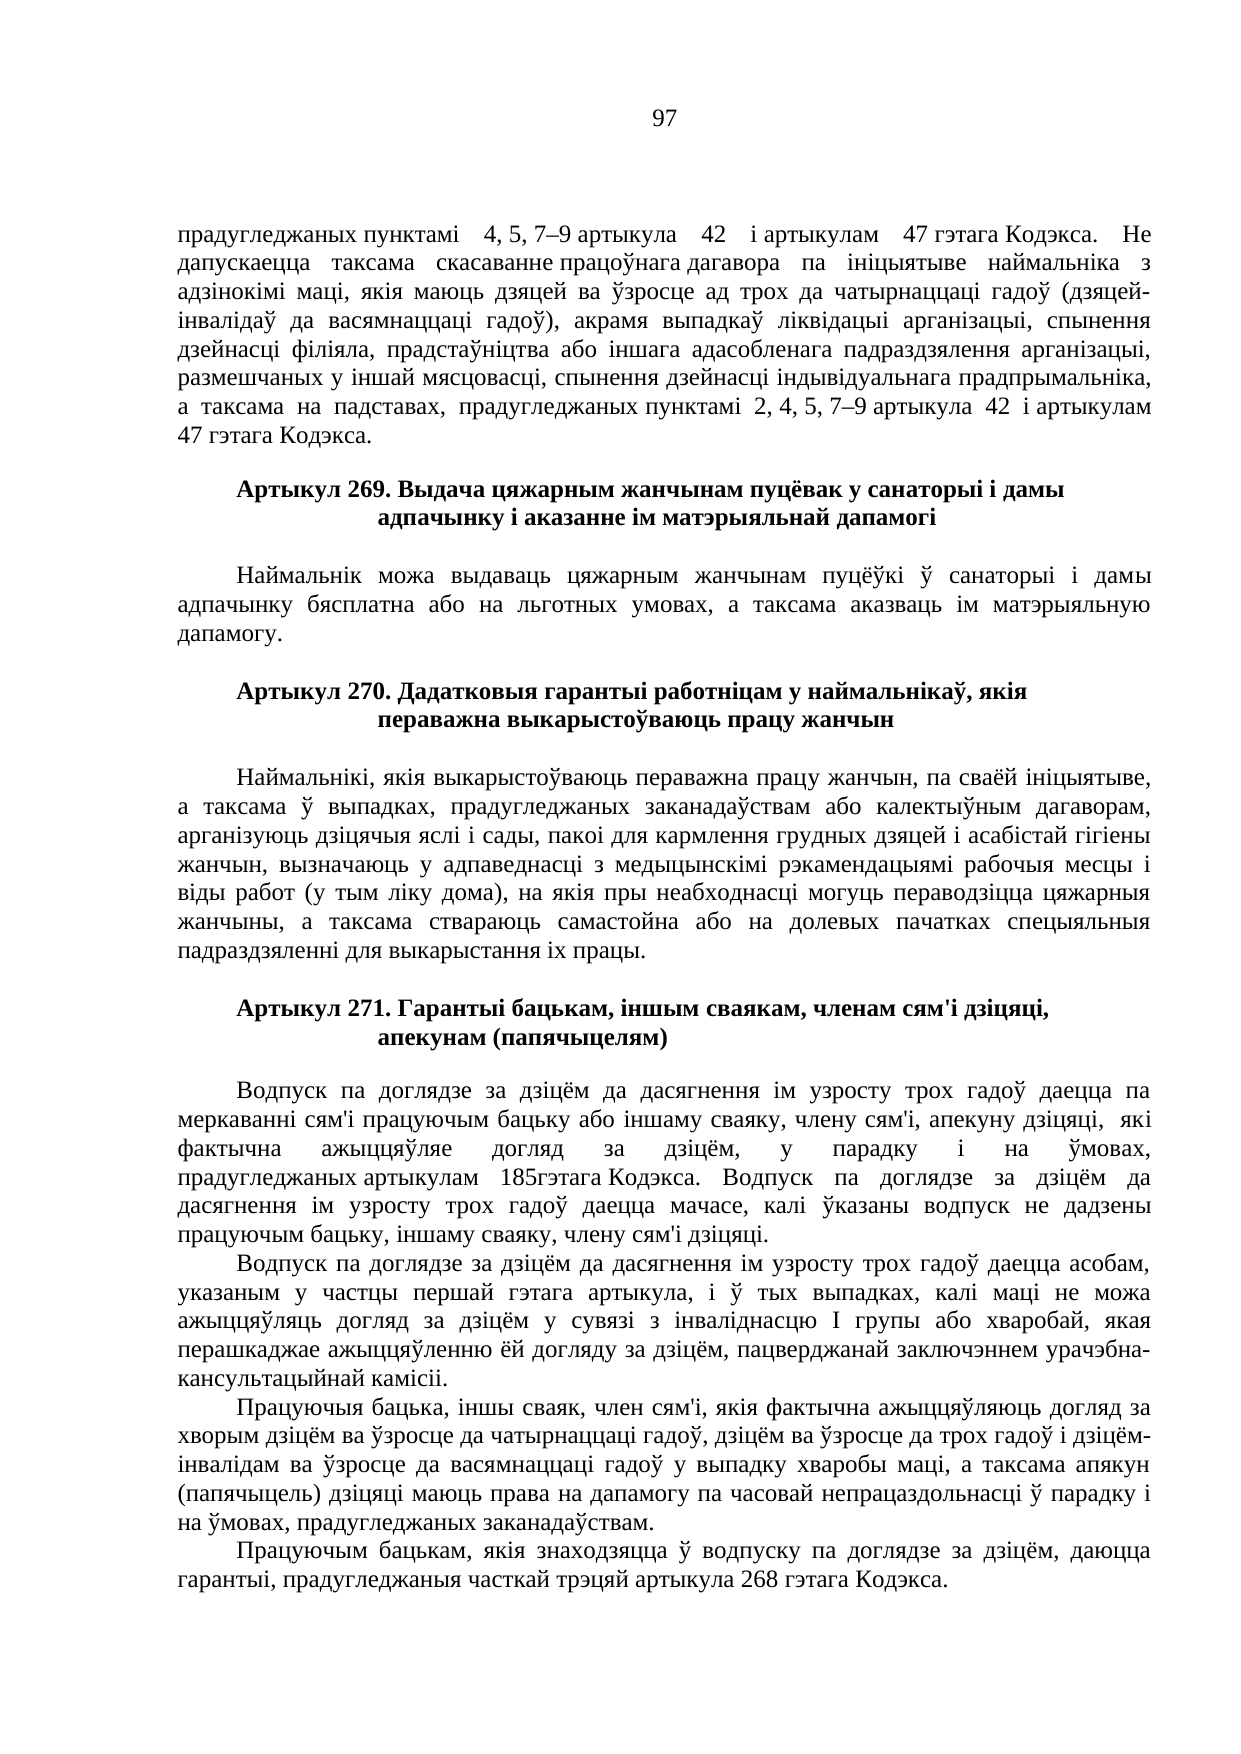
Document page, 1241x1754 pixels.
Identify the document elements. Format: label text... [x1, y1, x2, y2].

text Працуючыя бацька, іншы сваяк, член сям'і, якія фактычна ажыццяўляюць догляд за хворым дзіцём ва ўзросце да чатырнаццаці гадоў, дзіцём ва ўзросце да трох гадоў і дзіцём-інвалідам ва ўзросце да васямнаццаці гадоў у выпадку хваробы маці, а таксама апякун (папячыцель) дзіцяці маюць права на дапамогу па часовай непрацаздольнасці ў парадку і на ўмовах, прадугледжаных заканадаўствам. [177, 1392, 1152, 1535]
text Артыкул 269. Выдача цяжарным жанчынам пуцёвак у санаторыі і дамы адпачынку і аказанне ім матэрыяльнай дапамогі [236, 474, 1152, 531]
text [177, 219, 1152, 449]
text Артыкул 271. Гарантыі бацькам, іншым сваякам, членам сям'і дзіцяці, апекунам (папячыцелям) [236, 993, 1152, 1050]
text Водпуск па доглядзе за дзіцём да дасягнення ім узросту трох гадоў даецца асобам, указаным у частцы першай гэтага артыкула, і ў тых выпадках, калі маці не можа ажыццяўляць догляд за дзіцём у сувязі з інваліднасцю I групы або хваробай, якая перашкаджае ажыццяўленню ёй догляду за дзіцём, пацверджанай заключэннем урачэбна-кансультацыйнай камісіі. [177, 1248, 1152, 1392]
text Водпуск па доглядзе за дзіцём да дасягнення ім узросту трох гадоў даецца па меркаванні сям'і працуючым бацьку або іншаму сваяку, члену сям'і, апекуну дзіцяці, які фактычна ажыццяўляе догляд за дзіцём, у парадку і на ўмовах, прадугледжаных артыкулам 185гэтага Кодэкса. Водпуск па доглядзе за дзіцём да дасягнення ім узросту трох гадоў даецца мачасе, калі ўказаны водпуск не дадзены працуючым бацьку, іншаму сваяку, члену сям'і дзіцяці. [177, 1075, 1152, 1248]
text Артыкул 270. Дадатковыя гарантыі работніцам у наймальнікаў, якія пераважна выкарыстоўваюць працу жанчын [236, 676, 1152, 733]
text Наймальнік можа выдаваць цяжарным жанчынам пуцёўкі ў санаторыі і дамы адпачынку бясплатна або на льготных умовах, а таксама аказваць ім матэрыяльную дапамогу. [177, 560, 1152, 647]
text Наймальнікі, якія выкарыстоўваюць пераважна працу жанчын, па сваёй ініцыятыве, а таксама ў выпадках, прадугледжаных заканадаўствам або калектыўным дагаворам, арганізуюць дзіцячыя яслі і сады, пакоі для кармлення грудных дзяцей і асабістай гігіены жанчын, вызначаюць у адпаведнасці з медыцынскімі рэкамендацыямі рабочыя месцы і віды работ (у тым ліку дома), на якія пры неабходнасці могуць пераводзіцца цяжарныя жанчыны, а таксама ствараюць самастойна або на долевых пачатках спецыяльныя падраздзяленні для выкарыстання іх працы. [177, 762, 1152, 964]
text Працуючым бацькам, якія знаходзяцца ў водпуску па доглядзе за дзіцём, даюцца гарантыі, прадугледжаныя часткай трэцяй артыкула 268 гэтага Кодэкса. [177, 1535, 1152, 1593]
